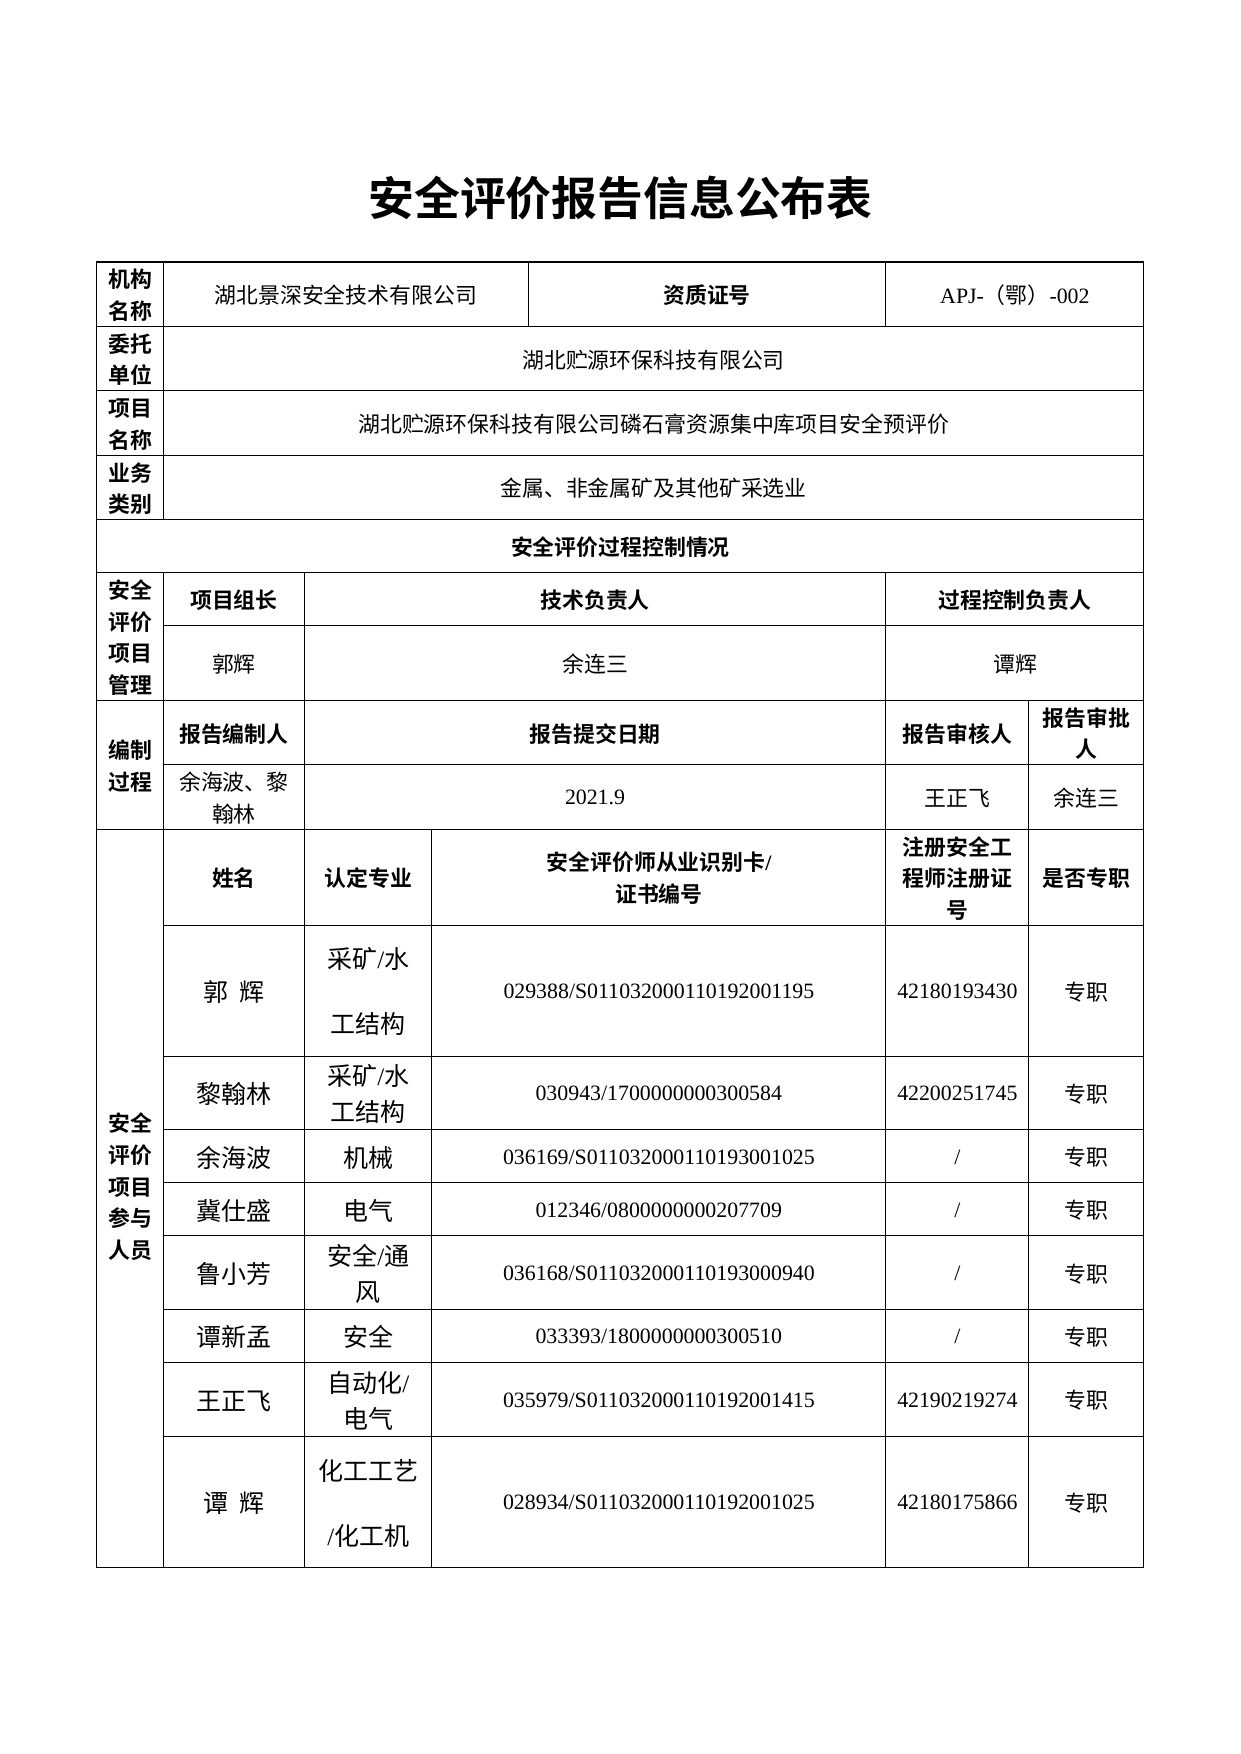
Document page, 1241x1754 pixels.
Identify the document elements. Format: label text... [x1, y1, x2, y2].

table_cell 030943/1700000000300584 [432, 1057, 885, 1129]
table_cell 是否专职 [1029, 830, 1143, 924]
table_cell 专职 [1029, 1236, 1143, 1309]
table_cell 认定专业 [305, 830, 431, 924]
table_cell 编制 过程 [97, 701, 163, 828]
table_cell 注册安全工程师注册证号 [886, 830, 1028, 924]
table_cell 035979/S011032000110192001415 [432, 1363, 885, 1436]
table_cell / [886, 1183, 1028, 1235]
table_cell 安全 评价 项目 参与 人员 [97, 830, 163, 1567]
table_cell 2021.9 [305, 765, 885, 828]
table_cell 采矿/水工结构 [305, 926, 431, 1056]
table_cell 专职 [1029, 1130, 1143, 1182]
table_cell 鲁小芳 [164, 1236, 304, 1309]
table_cell 谭 辉 [164, 1437, 304, 1567]
table_cell 029388/S011032000110192001195 [432, 926, 885, 1056]
table_cell 专职 [1029, 1057, 1143, 1129]
table_cell 专职 [1029, 1310, 1143, 1362]
table_header 资质证号 [529, 263, 885, 326]
table_cell 报告编制人 [164, 701, 304, 764]
table_cell 自动化/电气 [305, 1363, 431, 1436]
table_cell 化工工艺/化工机械 [305, 1437, 431, 1567]
table_cell 余海波、黎翰林 [164, 765, 304, 828]
table_cell 42190219274 [886, 1363, 1028, 1436]
table_cell 电气 [305, 1183, 431, 1235]
table_cell / [886, 1130, 1028, 1182]
table_cell 机械 [305, 1130, 431, 1182]
table_cell 安全/通风 [305, 1236, 431, 1309]
table_cell 谭新孟 [164, 1310, 304, 1362]
table_cell 湖北贮源环保科技有限公司 [164, 327, 1143, 390]
table_cell 余连三 [1029, 765, 1143, 828]
table_cell 42180175866 [886, 1437, 1028, 1567]
table_cell 余连三 [305, 626, 885, 700]
table_header APJ-（鄂）-002 [886, 263, 1143, 326]
table_cell 委托单位 [97, 327, 163, 390]
table_cell 湖北贮源环保科技有限公司磷石膏资源集中库项目安全预评价 [164, 391, 1143, 454]
table_cell 报告审批人 [1029, 701, 1143, 764]
table_cell 项目名称 [97, 391, 163, 454]
table_cell 036168/S011032000110193000940 [432, 1236, 885, 1309]
table_cell 专职 [1029, 1363, 1143, 1436]
table_header 机构名称 [97, 263, 163, 326]
table_cell 036169/S011032000110193001025 [432, 1130, 885, 1182]
table_cell 012346/0800000000207709 [432, 1183, 885, 1235]
table_header 湖北景深安全技术有限公司 [164, 263, 528, 326]
table_cell 033393/1800000000300510 [432, 1310, 885, 1362]
table_cell 安全评价过程控制情况 [97, 520, 1143, 572]
table_cell 专职 [1029, 1437, 1143, 1567]
table_cell 项目组长 [164, 573, 304, 625]
table_cell 金属、非金属矿及其他矿采选业 [164, 456, 1143, 519]
table_cell 采矿/水工结构 [305, 1057, 431, 1129]
table_cell 姓名 [164, 830, 304, 924]
text 安全评价报告信息公布表 [148, 162, 1092, 228]
table_cell 报告审核人 [886, 701, 1028, 764]
table_cell 余海波 [164, 1130, 304, 1182]
table_cell 42180193430 [886, 926, 1028, 1056]
table_cell 郭 辉 [164, 926, 304, 1056]
table_cell 谭辉 [886, 626, 1143, 700]
table_cell 王正飞 [886, 765, 1028, 828]
table_cell 王正飞 [164, 1363, 304, 1436]
table_cell / [886, 1310, 1028, 1362]
table_cell 过程控制负责人 [886, 573, 1143, 625]
table_cell 郭辉 [164, 626, 304, 700]
table_cell 报告提交日期 [305, 701, 885, 764]
table_cell 业务类别 [97, 456, 163, 519]
table_cell 冀仕盛 [164, 1183, 304, 1235]
table_cell 专职 [1029, 926, 1143, 1056]
table_cell 安全评价 项目管理 [97, 573, 163, 700]
table_cell / [886, 1236, 1028, 1309]
table_cell 安全 [305, 1310, 431, 1362]
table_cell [432, 1437, 885, 1567]
table_cell 42200251745 [886, 1057, 1028, 1129]
table_cell 安全评价师从业识别卡/ 证书编号 [432, 830, 885, 924]
table_cell 专职 [1029, 1183, 1143, 1235]
table_cell 黎翰林 [164, 1057, 304, 1129]
table_cell 技术负责人 [305, 573, 885, 625]
